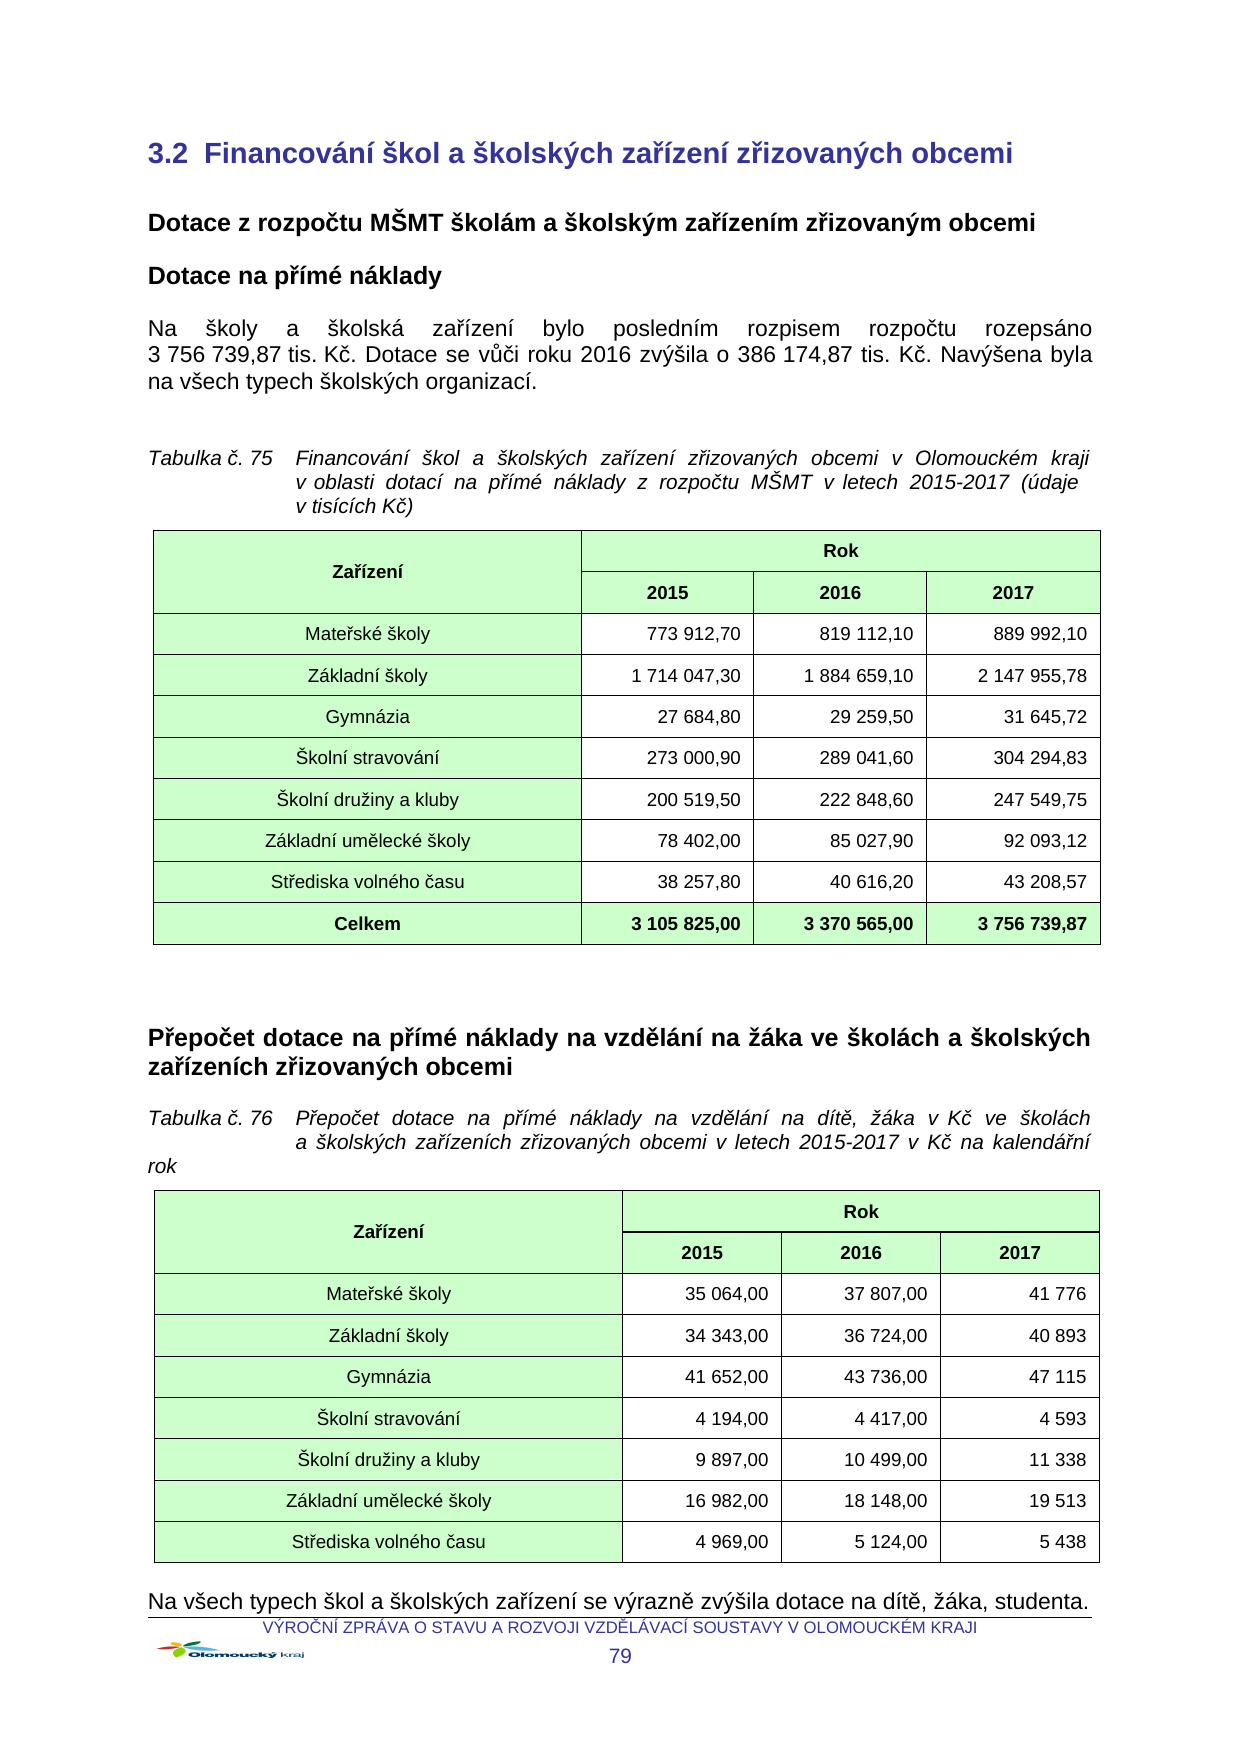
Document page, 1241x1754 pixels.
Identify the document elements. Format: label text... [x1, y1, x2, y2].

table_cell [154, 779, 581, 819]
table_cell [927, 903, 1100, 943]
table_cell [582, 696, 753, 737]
text Tabulka č. 76 Přepočet dotace na přímé náklady na vzdělání na dítě, žáka v Kč ve školách a školských zařízeních zřizovaných obcemi v letech 2015-2017 v Kč na kalendářní rok [148, 1106, 1092, 1178]
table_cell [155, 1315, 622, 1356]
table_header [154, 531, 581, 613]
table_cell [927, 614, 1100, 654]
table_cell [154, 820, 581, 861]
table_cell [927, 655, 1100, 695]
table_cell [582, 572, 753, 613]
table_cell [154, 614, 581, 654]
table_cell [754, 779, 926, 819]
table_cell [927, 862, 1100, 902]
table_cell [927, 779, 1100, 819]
text 3.2 Financování škol a školských zařízení zřizovaných obcemi [148, 137, 1092, 170]
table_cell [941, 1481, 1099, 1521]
text Dotace na přímé náklady [148, 261, 1092, 290]
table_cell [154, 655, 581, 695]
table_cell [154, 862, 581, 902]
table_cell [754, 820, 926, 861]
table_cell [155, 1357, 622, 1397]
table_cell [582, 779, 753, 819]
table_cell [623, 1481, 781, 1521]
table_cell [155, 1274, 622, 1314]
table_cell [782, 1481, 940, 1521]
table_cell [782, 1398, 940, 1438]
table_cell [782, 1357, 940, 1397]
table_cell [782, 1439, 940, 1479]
text Na školy a školská zařízení bylo posledním rozpisem rozpočtu rozepsáno 3 756 739,87 tis. Kč. Dotace se vůči roku 2016 zvýšila o 386 174,87 tis. Kč. Navýšena byla na všech typech školských organizací. [148, 315, 1092, 394]
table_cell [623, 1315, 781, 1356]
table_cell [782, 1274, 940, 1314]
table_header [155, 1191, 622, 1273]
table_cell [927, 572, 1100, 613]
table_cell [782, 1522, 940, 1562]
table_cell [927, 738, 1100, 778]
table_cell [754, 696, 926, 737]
text Dotace z rozpočtu MŠMT školám a školským zařízením zřizovaným obcemi [148, 208, 1092, 236]
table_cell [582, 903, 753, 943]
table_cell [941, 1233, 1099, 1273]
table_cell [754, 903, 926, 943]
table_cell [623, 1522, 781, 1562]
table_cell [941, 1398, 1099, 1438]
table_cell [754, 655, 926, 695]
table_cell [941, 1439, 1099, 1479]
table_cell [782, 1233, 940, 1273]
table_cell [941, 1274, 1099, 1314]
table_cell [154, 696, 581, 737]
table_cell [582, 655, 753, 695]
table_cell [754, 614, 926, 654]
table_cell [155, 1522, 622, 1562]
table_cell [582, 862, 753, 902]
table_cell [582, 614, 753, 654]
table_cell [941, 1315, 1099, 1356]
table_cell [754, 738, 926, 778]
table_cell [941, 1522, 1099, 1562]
text Přepočet dotace na přímé náklady na vzdělání na žáka ve školách a školských zařízeních zřizovaných obcemi [148, 1023, 1092, 1081]
picture [147, 1636, 315, 1664]
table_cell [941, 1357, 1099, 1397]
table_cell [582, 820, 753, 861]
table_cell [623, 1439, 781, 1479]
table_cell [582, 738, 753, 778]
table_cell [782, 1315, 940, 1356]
text Na všech typech škol a školských zařízení se výrazně zvýšila dotace na dítě, žáka, studenta. [148, 1588, 1092, 1615]
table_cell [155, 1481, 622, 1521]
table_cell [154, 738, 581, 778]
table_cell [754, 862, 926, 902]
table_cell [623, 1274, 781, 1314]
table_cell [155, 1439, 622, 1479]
text Tabulka č. 75 Financování škol a školských zařízení zřizovaných obcemi v Olomouckém kraji v oblasti dotací na přímé náklady z rozpočtu MŠMT v letech 2015-2017 (údaje v tisících Kč) [148, 446, 1092, 517]
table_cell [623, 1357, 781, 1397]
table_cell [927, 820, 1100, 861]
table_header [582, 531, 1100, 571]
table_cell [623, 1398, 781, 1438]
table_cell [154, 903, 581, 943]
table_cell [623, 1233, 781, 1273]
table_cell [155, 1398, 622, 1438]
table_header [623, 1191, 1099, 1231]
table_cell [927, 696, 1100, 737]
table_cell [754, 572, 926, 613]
